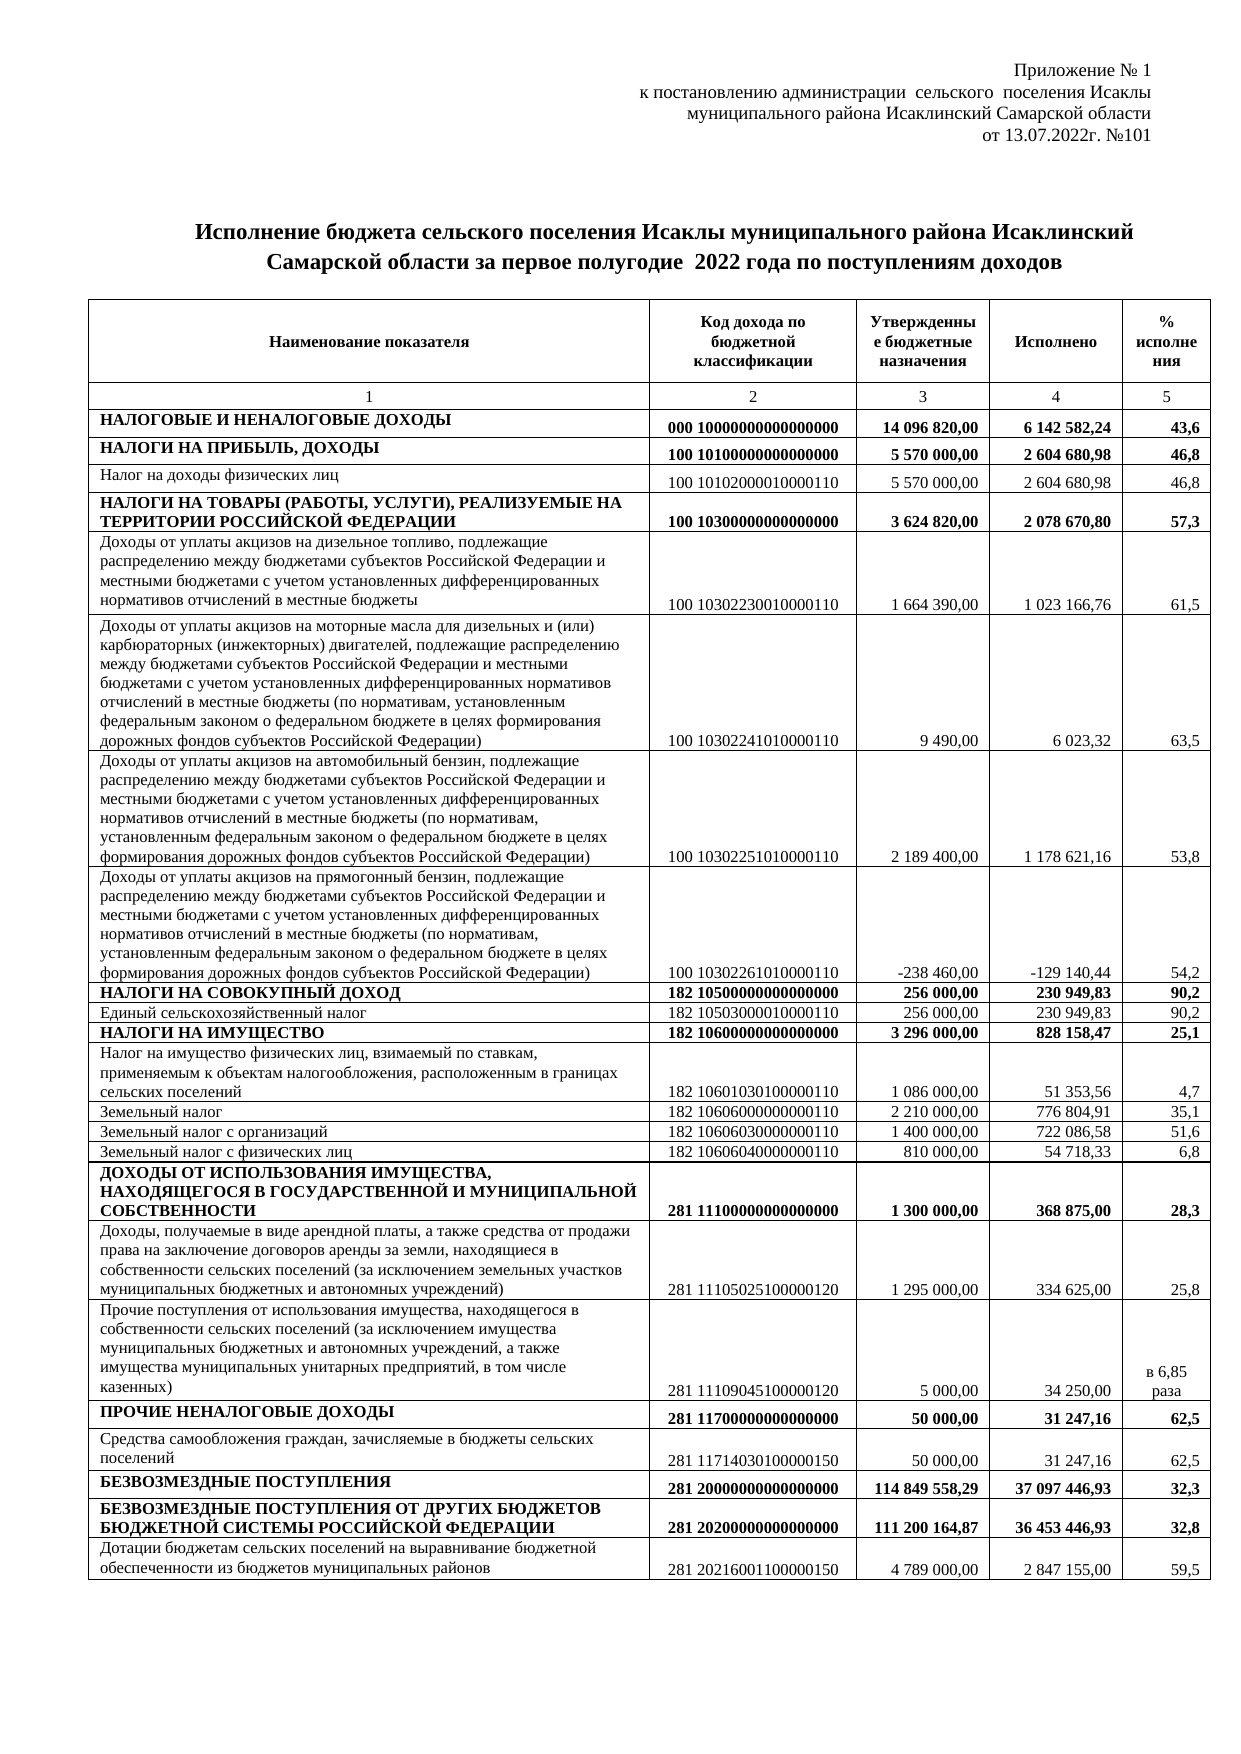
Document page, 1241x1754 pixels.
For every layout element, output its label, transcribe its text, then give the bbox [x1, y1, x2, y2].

table_cell НАЛОГОВЫЕ И НЕНАЛОГОВЫЕ ДОХОДЫ [89, 410, 649, 437]
table_cell 1 295 000,00 [857, 1221, 989, 1299]
table_cell 3 624 820,00 [857, 493, 989, 531]
table_cell Прочие поступления от использования имущества, находящегося в собственности сельских поселений (за исключением имущества муниципальных бюджетных и автономных учреждений, а также имущества муниципальных унитарных предприятий, в том числе казенных) [89, 1300, 649, 1400]
table_cell Земельный налог с физических лиц [89, 1142, 649, 1161]
table_cell Единый сельскохозяйственный налог [89, 1003, 649, 1022]
table_cell Доходы, получаемые в виде арендной платы, а также средства от продажи права на заключение договоров аренды за земли, находящиеся в собственности сельских поселений (за исключением земельных участков муниципальных бюджетных и автономных учреждений) [89, 1221, 649, 1299]
table_cell 100 10102000010000110 [650, 465, 856, 492]
table_cell 43,6 [1123, 410, 1210, 437]
table_cell Земельный налог с организаций [89, 1122, 649, 1141]
table_header % исполнения [1123, 300, 1210, 382]
table_cell Налог на имущество физических лиц, взимаемый по ставкам, применяемым к объектам налогообложения, расположенным в границах сельских поселений [89, 1043, 649, 1101]
text Приложение № 1 [177, 59, 1152, 81]
table_cell НАЛОГИ НА ИМУЩЕСТВО [89, 1023, 649, 1042]
table_cell 2 847 155,00 [990, 1538, 1122, 1579]
table_cell 368 875,00 [990, 1163, 1122, 1220]
table_cell 182 10500000000000000 [650, 983, 856, 1002]
table_cell 281 20216001100000150 [650, 1538, 856, 1579]
table_cell 100 10302241010000110 [650, 615, 856, 749]
table_cell 281 11714030100000150 [650, 1429, 856, 1470]
table_cell 182 10606030000000110 [650, 1122, 856, 1141]
text муниципального района Исаклинский Самарской области [177, 102, 1152, 124]
table_cell 5 000,00 [857, 1300, 989, 1400]
table_cell Доходы от уплаты акцизов на моторные масла для дизельных и (или) карбюраторных (инжекторных) двигателей, подлежащие распределению между бюджетами субъектов Российской Федерации и местными бюджетами с учетом установленных дифференцированных нормативов отчислений в местные бюджеты (по нормативам, установленным федеральным законом о федеральном бюджете в целях формирования дорожных фондов субъектов Российской Федерации) [89, 615, 649, 749]
table_cell 46,8 [1123, 465, 1210, 492]
table_cell 4 [990, 383, 1122, 409]
table_cell 4,7 [1123, 1043, 1210, 1101]
table_cell 281 11700000000000000 [650, 1401, 856, 1428]
table_cell 31 247,16 [990, 1401, 1122, 1428]
table_cell 62,5 [1123, 1401, 1210, 1428]
table_cell в 6,85 раза [1123, 1300, 1210, 1400]
table_cell 2 210 000,00 [857, 1102, 989, 1121]
table_header Код дохода по бюджетной классификации [650, 300, 856, 382]
table_cell 182 10601030100000110 [650, 1043, 856, 1101]
table_cell 6,8 [1123, 1142, 1210, 1161]
table_cell 100 10300000000000000 [650, 493, 856, 531]
table_cell Доходы от уплаты акцизов на прямогонный бензин, подлежащие распределению между бюджетами субъектов Российской Федерации и местными бюджетами с учетом установленных дифференцированных нормативов отчислений в местные бюджеты (по нормативам, установленным федеральным законом о федеральном бюджете в целях формирования дорожных фондов субъектов Российской Федерации) [89, 867, 649, 982]
table_cell 1 400 000,00 [857, 1122, 989, 1141]
table_cell 230 949,83 [990, 983, 1122, 1002]
table_cell 51 353,56 [990, 1043, 1122, 1101]
table_cell 53,8 [1123, 751, 1210, 866]
table_cell 100 10302251010000110 [650, 751, 856, 866]
table_cell 722 086,58 [990, 1122, 1122, 1141]
table_cell 281 11109045100000120 [650, 1300, 856, 1400]
table_cell НАЛОГИ НА СОВОКУПНЫЙ ДОХОД [89, 983, 649, 1002]
table_cell 37 097 446,93 [990, 1471, 1122, 1498]
text Исполнение бюджета сельского поселения Исаклы муниципального района Исаклинский Самарской области за первое полугодие 2022 года по поступлениям доходов [177, 218, 1152, 274]
table_cell Средства самообложения граждан, зачисляемые в бюджеты сельских поселений [89, 1429, 649, 1470]
table_cell ДОХОДЫ ОТ ИСПОЛЬЗОВАНИЯ ИМУЩЕСТВА, НАХОДЯЩЕГОСЯ В ГОСУДАРСТВЕННОЙ И МУНИЦИПАЛЬНОЙ СОБСТВЕННОСТИ [89, 1163, 649, 1220]
table_cell 90,2 [1123, 983, 1210, 1002]
table_cell 5 570 000,00 [857, 465, 989, 492]
table_cell 54,2 [1123, 867, 1210, 982]
table_cell 36 453 446,93 [990, 1499, 1122, 1537]
table_cell 61,5 [1123, 532, 1210, 614]
table_cell 4 789 000,00 [857, 1538, 989, 1579]
table_cell 34 250,00 [990, 1300, 1122, 1400]
table_cell 000 10000000000000000 [650, 410, 856, 437]
table_cell 6 023,32 [990, 615, 1122, 749]
table_cell БЕЗВОЗМЕЗДНЫЕ ПОСТУПЛЕНИЯ ОТ ДРУГИХ БЮДЖЕТОВ БЮДЖЕТНОЙ СИСТЕМЫ РОССИЙСКОЙ ФЕДЕРАЦИИ [89, 1499, 649, 1537]
table_cell 1 178 621,16 [990, 751, 1122, 866]
table_cell 2 604 680,98 [990, 438, 1122, 464]
table_cell 9 490,00 [857, 615, 989, 749]
table_cell 334 625,00 [990, 1221, 1122, 1299]
table_cell 28,3 [1123, 1163, 1210, 1220]
table_cell 32,3 [1123, 1471, 1210, 1498]
table_cell 100 10302230010000110 [650, 532, 856, 614]
table_cell 3 296 000,00 [857, 1023, 989, 1042]
table_cell 2 604 680,98 [990, 465, 1122, 492]
table_cell 46,8 [1123, 438, 1210, 464]
table_cell 256 000,00 [857, 983, 989, 1002]
table_cell 5 570 000,00 [857, 438, 989, 464]
table_cell 100 10100000000000000 [650, 438, 856, 464]
table_cell Доходы от уплаты акцизов на автомобильный бензин, подлежащие распределению между бюджетами субъектов Российской Федерации и местными бюджетами с учетом установленных дифференцированных нормативов отчислений в местные бюджеты (по нормативам, установленным федеральным законом о федеральном бюджете в целях формирования дорожных фондов субъектов Российской Федерации) [89, 751, 649, 866]
table_cell 111 200 164,87 [857, 1499, 989, 1537]
table_cell 54 718,33 [990, 1142, 1122, 1161]
table_cell 90,2 [1123, 1003, 1210, 1022]
table_cell 25,8 [1123, 1221, 1210, 1299]
text к постановлению администрации сельского поселения Исаклы [177, 81, 1152, 102]
table_cell Земельный налог [89, 1102, 649, 1121]
table_cell БЕЗВОЗМЕЗДНЫЕ ПОСТУПЛЕНИЯ [89, 1471, 649, 1498]
table_cell 1 300 000,00 [857, 1163, 989, 1220]
table_cell 256 000,00 [857, 1003, 989, 1022]
table_cell 50 000,00 [857, 1429, 989, 1470]
table_header Исполнено [990, 300, 1122, 382]
table_cell 100 10302261010000110 [650, 867, 856, 982]
table_cell 230 949,83 [990, 1003, 1122, 1022]
table_cell 776 804,91 [990, 1102, 1122, 1121]
table_cell 828 158,47 [990, 1023, 1122, 1042]
table_header Наименование показателя [89, 300, 649, 382]
table_cell -129 140,44 [990, 867, 1122, 982]
table_cell 810 000,00 [857, 1142, 989, 1161]
table_cell 6 142 582,24 [990, 410, 1122, 437]
table_cell НАЛОГИ НА ТОВАРЫ (РАБОТЫ, УСЛУГИ), РЕАЛИЗУЕМЫЕ НА ТЕРРИТОРИИ РОССИЙСКОЙ ФЕДЕРАЦИИ [89, 493, 649, 531]
table_cell НАЛОГИ НА ПРИБЫЛЬ, ДОХОДЫ [89, 438, 649, 464]
table_cell 31 247,16 [990, 1429, 1122, 1470]
table_cell 281 11100000000000000 [650, 1163, 856, 1220]
table_cell -238 460,00 [857, 867, 989, 982]
table_cell 59,5 [1123, 1538, 1210, 1579]
table_cell 3 [857, 383, 989, 409]
table_cell 1 [89, 383, 649, 409]
table_cell 25,1 [1123, 1023, 1210, 1042]
table_cell Налог на доходы физических лиц [89, 465, 649, 492]
table_cell 5 [1123, 383, 1210, 409]
table_cell 281 11105025100000120 [650, 1221, 856, 1299]
table_cell 182 10600000000000000 [650, 1023, 856, 1042]
table_cell 281 20200000000000000 [650, 1499, 856, 1537]
table_cell 35,1 [1123, 1102, 1210, 1121]
table_cell 51,6 [1123, 1122, 1210, 1141]
table_cell 281 20000000000000000 [650, 1471, 856, 1498]
table_cell 63,5 [1123, 615, 1210, 749]
table_cell 182 10503000010000110 [650, 1003, 856, 1022]
table_cell 32,8 [1123, 1499, 1210, 1537]
table_header Утвержденные бюджетные назначения [857, 300, 989, 382]
table_cell 2 189 400,00 [857, 751, 989, 866]
table_cell 182 10606000000000110 [650, 1102, 856, 1121]
table_cell 50 000,00 [857, 1401, 989, 1428]
table_cell Доходы от уплаты акцизов на дизельное топливо, подлежащие распределению между бюджетами субъектов Российской Федерации и местными бюджетами с учетом установленных дифференцированных нормативов отчислений в местные бюджеты [89, 532, 649, 614]
table_cell 2 078 670,80 [990, 493, 1122, 531]
table_cell 62,5 [1123, 1429, 1210, 1470]
table_cell 1 664 390,00 [857, 532, 989, 614]
table_cell 14 096 820,00 [857, 410, 989, 437]
table_cell 1 023 166,76 [990, 532, 1122, 614]
table_cell 1 086 000,00 [857, 1043, 989, 1101]
table_cell 2 [650, 383, 856, 409]
table_cell ПРОЧИЕ НЕНАЛОГОВЫЕ ДОХОДЫ [89, 1401, 649, 1428]
table_cell 114 849 558,29 [857, 1471, 989, 1498]
table_cell Дотации бюджетам сельских поселений на выравнивание бюджетной обеспеченности из бюджетов муниципальных районов [89, 1538, 649, 1579]
text от 13.07.2022г. №101 [177, 124, 1152, 145]
table_cell 57,3 [1123, 493, 1210, 531]
table_cell 182 10606040000000110 [650, 1142, 856, 1161]
